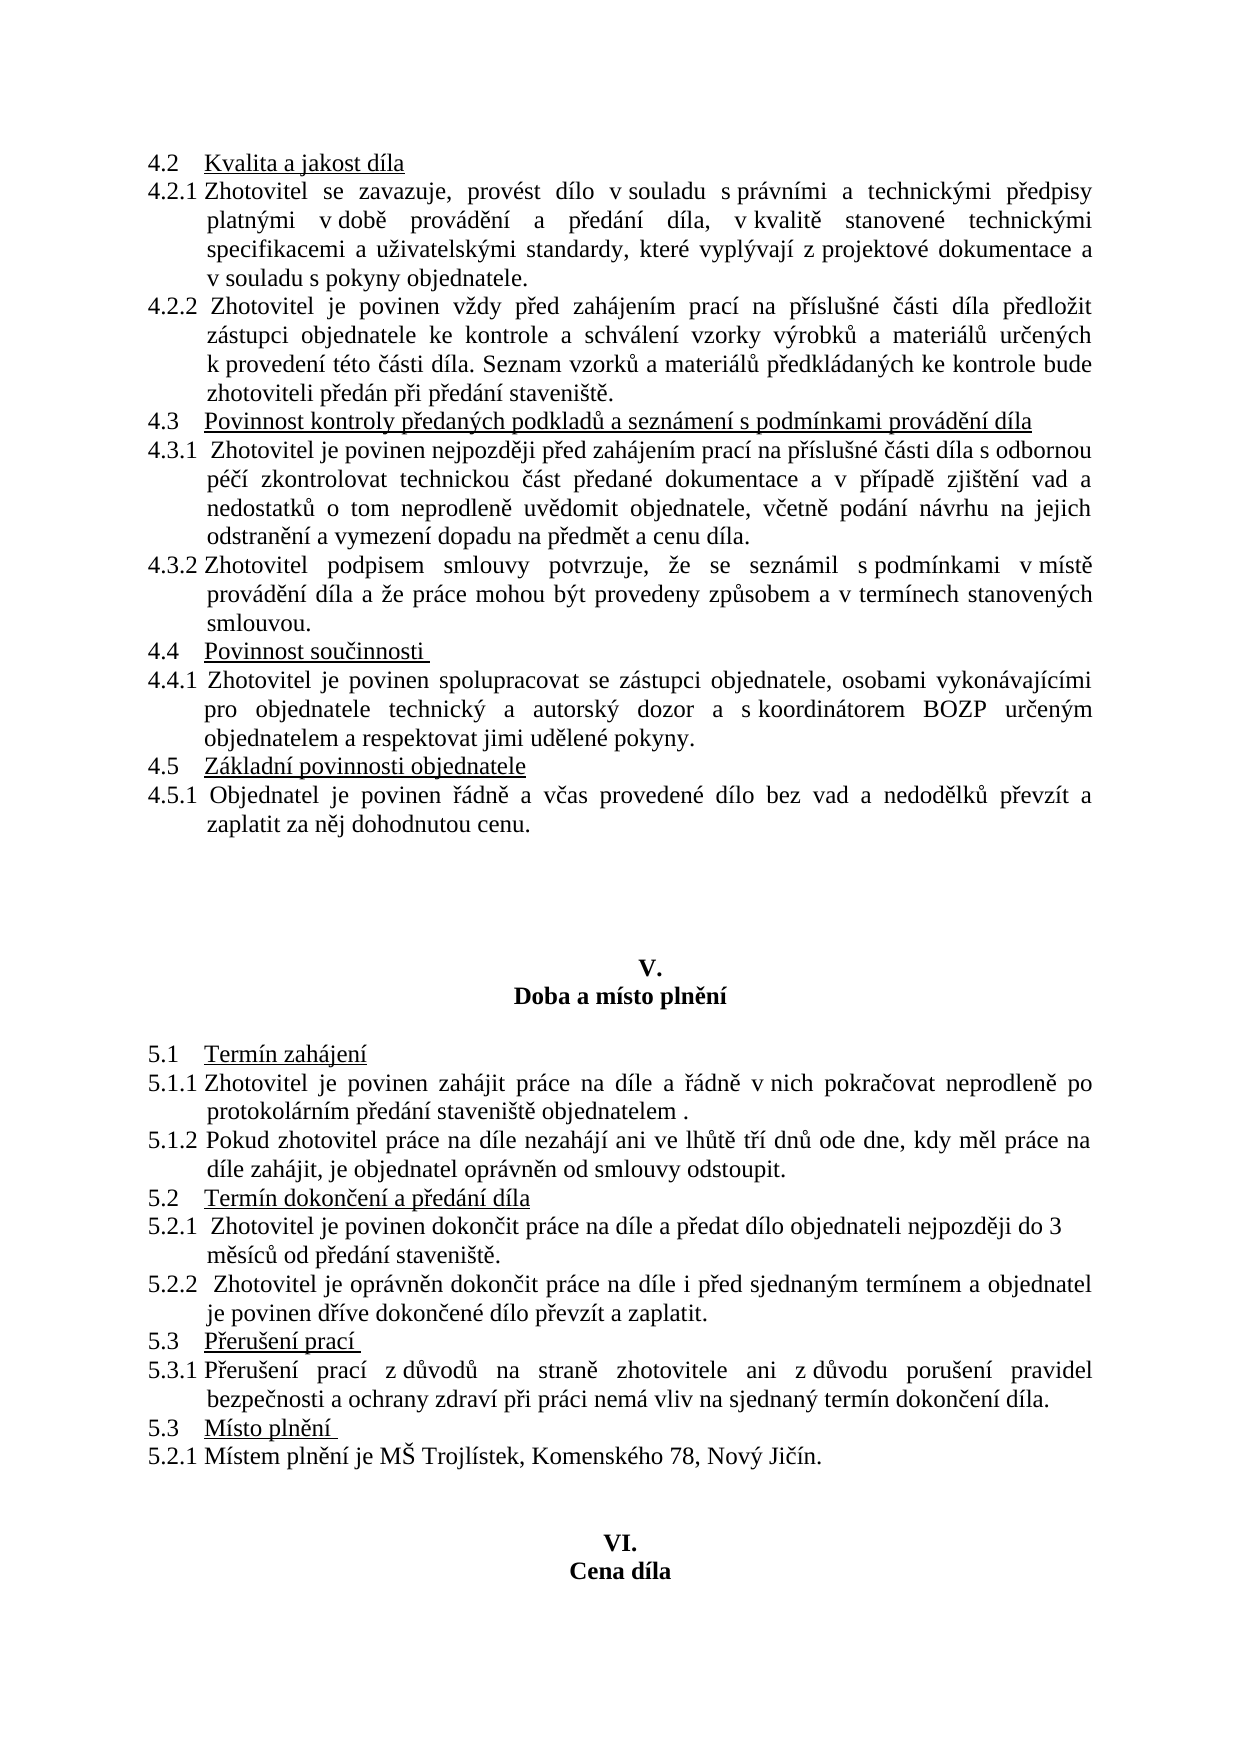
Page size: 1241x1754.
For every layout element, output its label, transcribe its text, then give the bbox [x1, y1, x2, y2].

text 4.2.2 Zhotovitel je povinen vždy před zahájením prací na příslušné části díla předložit zástupci objednatele ke kontrole a schválení vzorky výrobků a materiálů určených k provedení této části díla. Seznam vzorků a materiálů předkládaných ke kontrole bude zhotoviteli předán při předání staveniště. [148, 291, 1093, 406]
text 4.3.2 Zhotovitel podpisem smlouvy potvrzuje, že se seznámil s podmínkami v místě provádění díla a že práce mohou být provedeny způsobem a v termínech stanovených smlouvou. [148, 550, 1093, 636]
subtitle 4.2 Kvalita a jakost díla [148, 148, 1093, 176]
subtitle V. [208, 953, 1093, 981]
subtitle 4.3 Povinnost kontroly předaných podkladů a seznámení s podmínkami provádění díla [148, 406, 1093, 435]
text VI. [148, 1528, 1093, 1556]
subtitle 5.2.1 Zhotovitel je povinen dokončit práce na díle a předat dílo objednateli nejpozději do 3 měsíců od předání staveniště. [148, 1211, 1093, 1269]
text 4.4 Povinnost součinnosti [148, 636, 1093, 665]
text 5.3 Přerušení prací [148, 1326, 1093, 1355]
subtitle 5.2.2 Zhotovitel je oprávněn dokončit práce na díle i před sjednaným termínem a objednatel je povinen dříve dokončené dílo převzít a zaplatit. [148, 1269, 1093, 1326]
text Doba a místo plnění [148, 981, 1093, 1010]
text 5.2.1 Místem plnění je MŠ Trojlístek, Komenského 78, Nový Jičín. [148, 1441, 1093, 1470]
text 5.3 Místo plnění [148, 1413, 1093, 1441]
subtitle 5.1.1 Zhotovitel je povinen zahájit práce na díle a řádně v nich pokračovat neprodleně po protokolárním předání staveniště objednatelem . [148, 1068, 1093, 1125]
text Cena díla [148, 1556, 1093, 1585]
subtitle 5.1.2 Pokud zhotovitel práce na díle nezahájí ani ve lhůtě tří dnů ode dne, kdy měl práce na díle zahájit, je objednatel oprávněn od smlouvy odstoupit. [148, 1125, 1093, 1183]
text 4.4.1 Zhotovitel je povinen spolupracovat se zástupci objednatele, osobami vykonávajícími pro objednatele technický a autorský dozor a s koordinátorem BOZP určeným objednatelem a respektovat jimi udělené pokyny. [148, 665, 1093, 751]
subtitle 5.2 Termín dokončení a předání díla [148, 1183, 1093, 1211]
text 4.3.1 Zhotovitel je povinen nejpozději před zahájením prací na příslušné části díla s odbornou péčí zkontrolovat technickou část předané dokumentace a v případě zjištění vad a nedostatků o tom neprodleně uvědomit objednatele, včetně podání návrhu na jejich odstranění a vymezení dopadu na předmět a cenu díla. [148, 435, 1093, 550]
text 4.2.1 Zhotovitel se zavazuje, provést dílo v souladu s právními a technickými předpisy platnými v době provádění a předání díla, v kvalitě stanovené technickými specifikacemi a uživatelskými standardy, které vyplývají z projektové dokumentace a v souladu s pokyny objednatele. [148, 176, 1093, 291]
text 5.3.1 Přerušení prací z důvodů na straně zhotovitele ani z důvodu porušení pravidel bezpečnosti a ochrany zdraví při práci nemá vliv na sjednaný termín dokončení díla. [148, 1355, 1093, 1413]
text 4.5 Základní povinnosti objednatele [148, 751, 1093, 780]
subtitle 5.1 Termín zahájení [148, 1039, 1093, 1068]
text 4.5.1 Objednatel je povinen řádně a včas provedené dílo bez vad a nedodělků převzít a zaplatit za něj dohodnutou cenu. [148, 780, 1093, 838]
